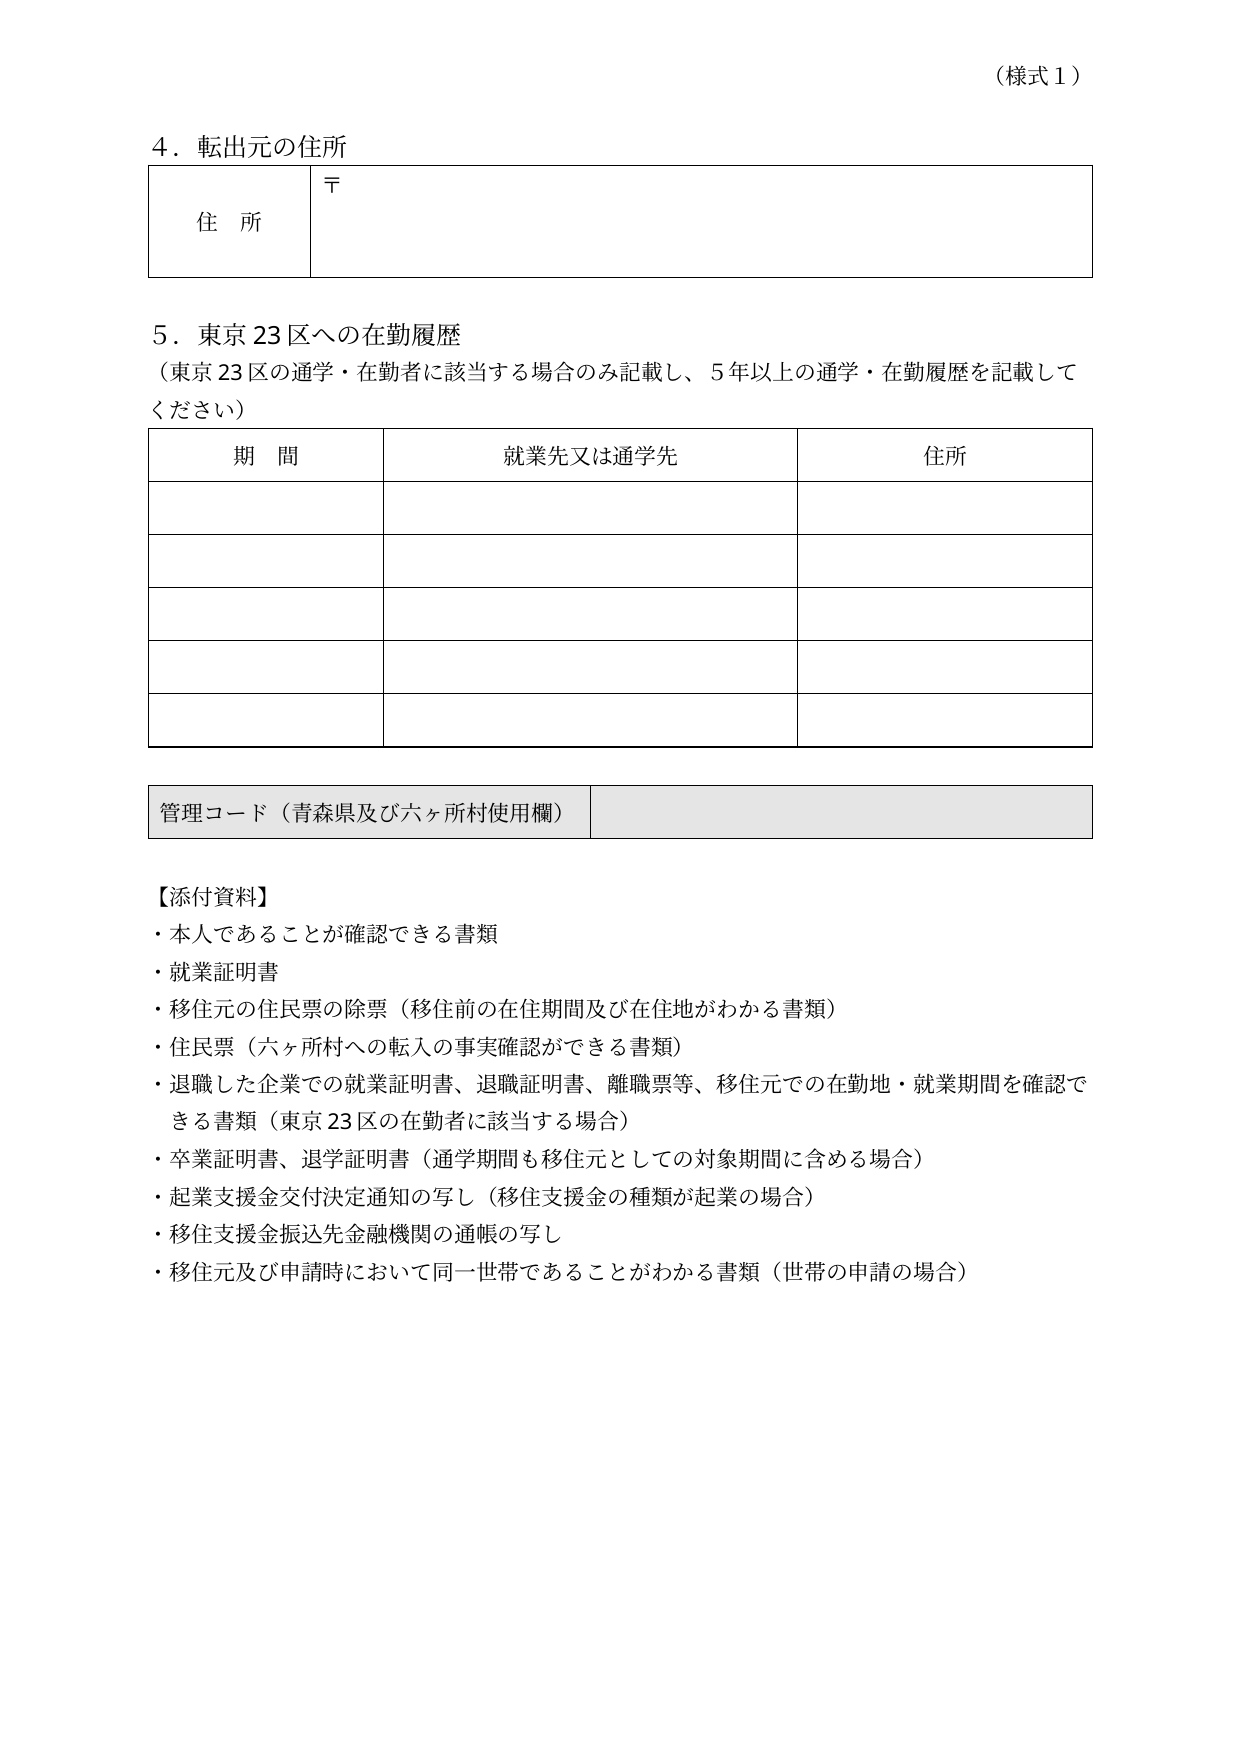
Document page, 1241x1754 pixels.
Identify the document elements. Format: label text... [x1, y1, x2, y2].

text （東京23区の通学・在勤者に該当する場合のみ記載し、５年以上の通学・在勤履歴を記載してください） [148, 353, 1092, 428]
text ・起業支援金交付決定通知の写し（移住支援金の種類が起業の場合） [148, 1177, 1092, 1214]
text ・移住支援金振込先金融機関の通帳の写し [148, 1214, 1092, 1252]
table_cell [384, 694, 797, 746]
text ・移住元及び申請時において同一世帯であることがわかる書類（世帯の申請の場合） [148, 1252, 1092, 1289]
table_cell [149, 482, 383, 534]
table_header 住 所 [149, 166, 310, 277]
text ・本人であることが確認できる書類 [148, 914, 1092, 952]
table_cell [798, 641, 1092, 693]
table_cell [384, 588, 797, 640]
table_header 〒 [311, 166, 1092, 277]
text ５．東京23区への在勤履歴 [148, 315, 1092, 353]
text ・卒業証明書、退学証明書（通学期間も移住元としての対象期間に含める場合） [148, 1139, 1092, 1177]
table_cell [384, 482, 797, 534]
table_cell [149, 694, 383, 746]
table_header 期 間 [149, 429, 383, 481]
text 【添付資料】 [148, 877, 1092, 914]
table_cell [798, 694, 1092, 746]
table_cell [798, 535, 1092, 587]
table_header 就業先又は通学先 [384, 429, 797, 481]
text ４．転出元の住所 [148, 127, 1092, 164]
table_cell [798, 482, 1092, 534]
table_header 住所 [798, 429, 1092, 481]
text ・退職した企業での就業証明書、退職証明書、離職票等、移住元での在勤地・就業期間を確認できる書類（東京23区の在勤者に該当する場合） [148, 1064, 1092, 1139]
table_cell [798, 588, 1092, 640]
text ・就業証明書 [148, 952, 1092, 989]
table_header 管理コード（青森県及び六ヶ所村使用欄） [149, 786, 590, 838]
table_cell [384, 535, 797, 587]
table_cell [149, 535, 383, 587]
text ・住民票（六ヶ所村への転入の事実確認ができる書類） [148, 1027, 1092, 1064]
table_cell [149, 588, 383, 640]
table_cell [149, 641, 383, 693]
text ・移住元の住民票の除票（移住前の在住期間及び在住地がわかる書類） [148, 989, 1092, 1027]
table_header [591, 786, 1092, 838]
table_cell [384, 641, 797, 693]
